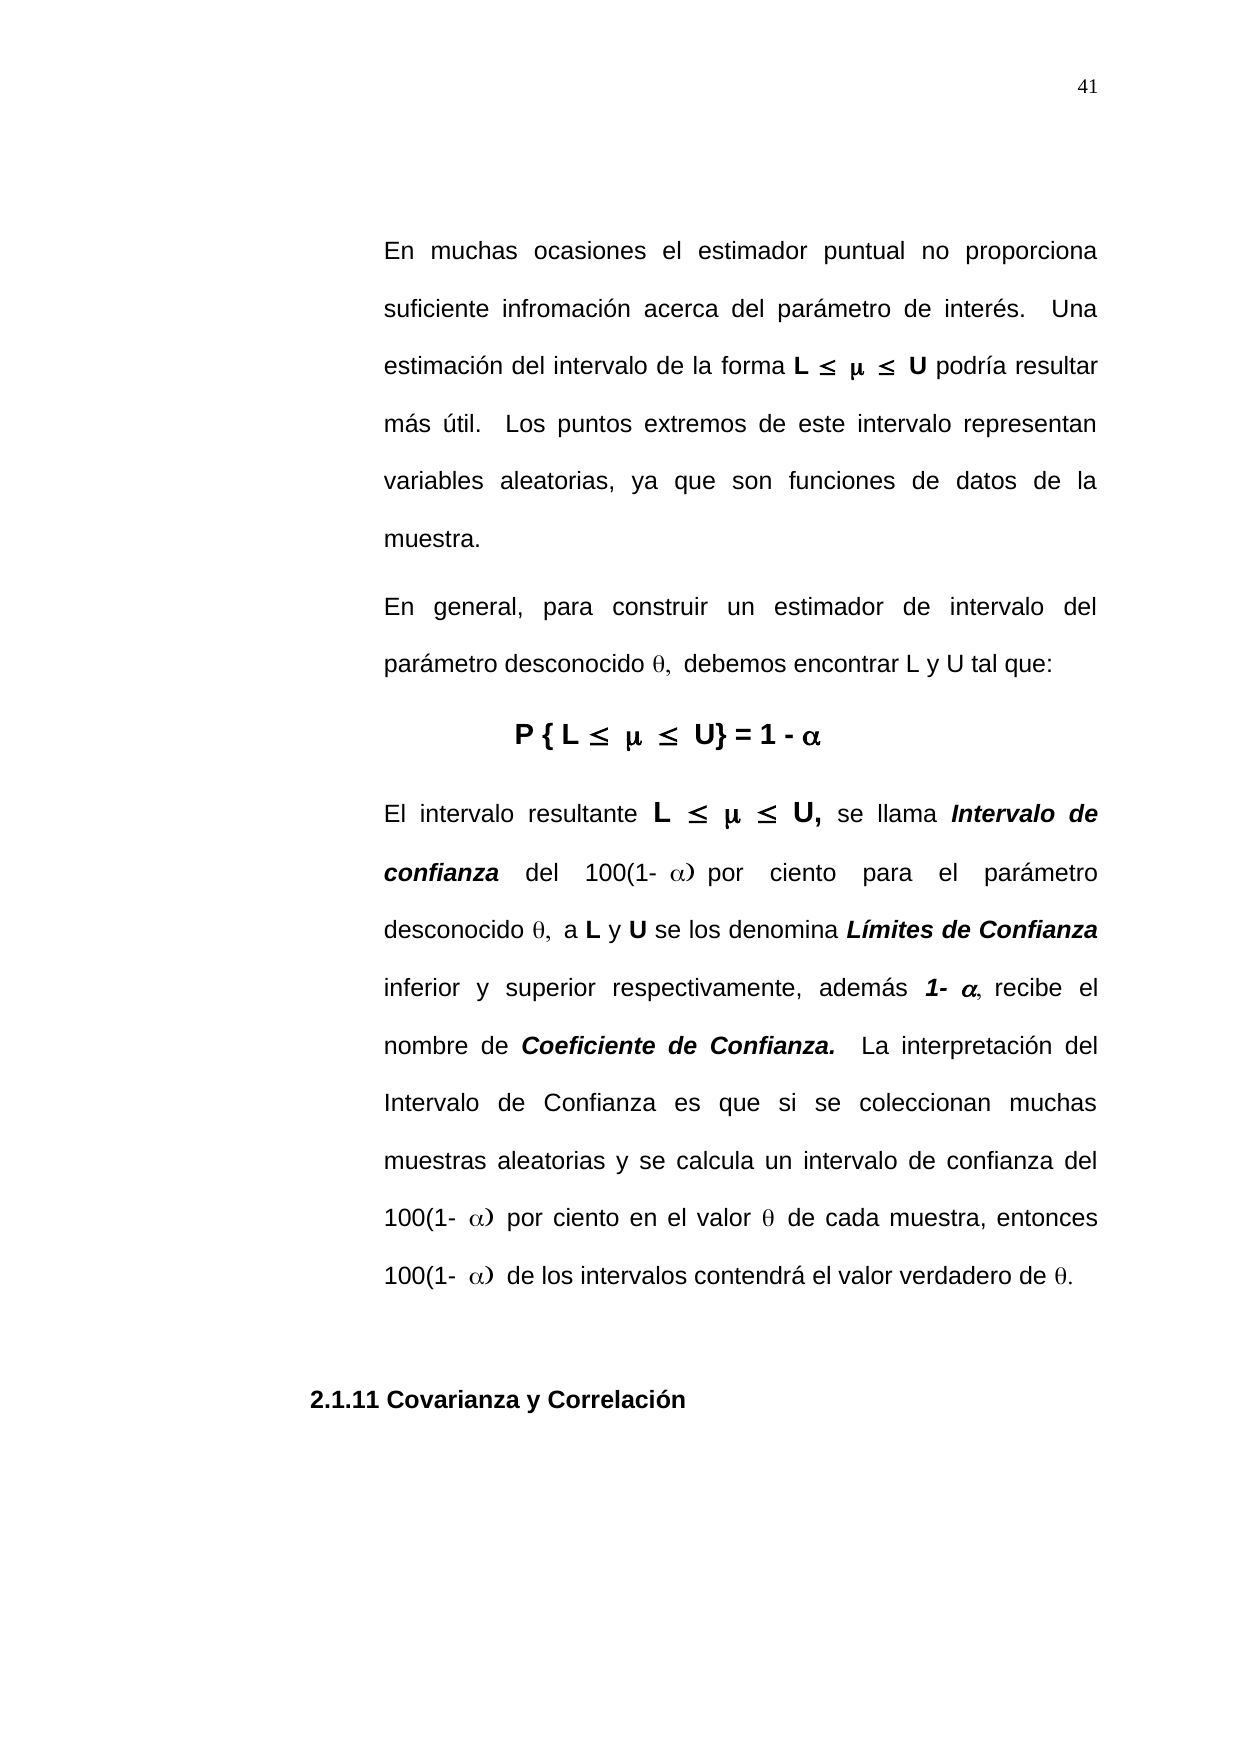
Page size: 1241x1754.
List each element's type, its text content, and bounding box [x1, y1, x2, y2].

text El intervalo resultante L U, se llama Intervalo de confianza del 100(1-por ciento para el parámetro desconocido a L y U se los denomina Límites de Confianza inferior y superior respectivamente, además 1-recibe el nombre de Coeficiente de Confianza. La interpretación del Intervalo de Confianza es que si se coleccionan muchas muestras aleatorias y se calcula un intervalo de confianza del 100(1-por ciento en el valor de cada muestra, entonces 100(1-de los intervalos contendrá el valor verdadero de  [384, 795, 1098, 1289]
text En general, para construir un estimador de intervalo del parámetro desconocido debemos encontrar L y U tal que: [384, 592, 1098, 678]
text P { L U} = 1 -  [236, 717, 1098, 751]
text 2.1.11 Covarianza y Correlación [236, 1385, 1098, 1413]
text En muchas ocasiones el estimador puntual no proporciona suficiente infromación acerca del parámetro de interés. Una estimación del intervalo de la forma L U podría resultar más útil. Los puntos extremos de este intervalo representan variables aleatorias, ya que son funciones de datos de la muestra. [384, 236, 1098, 553]
